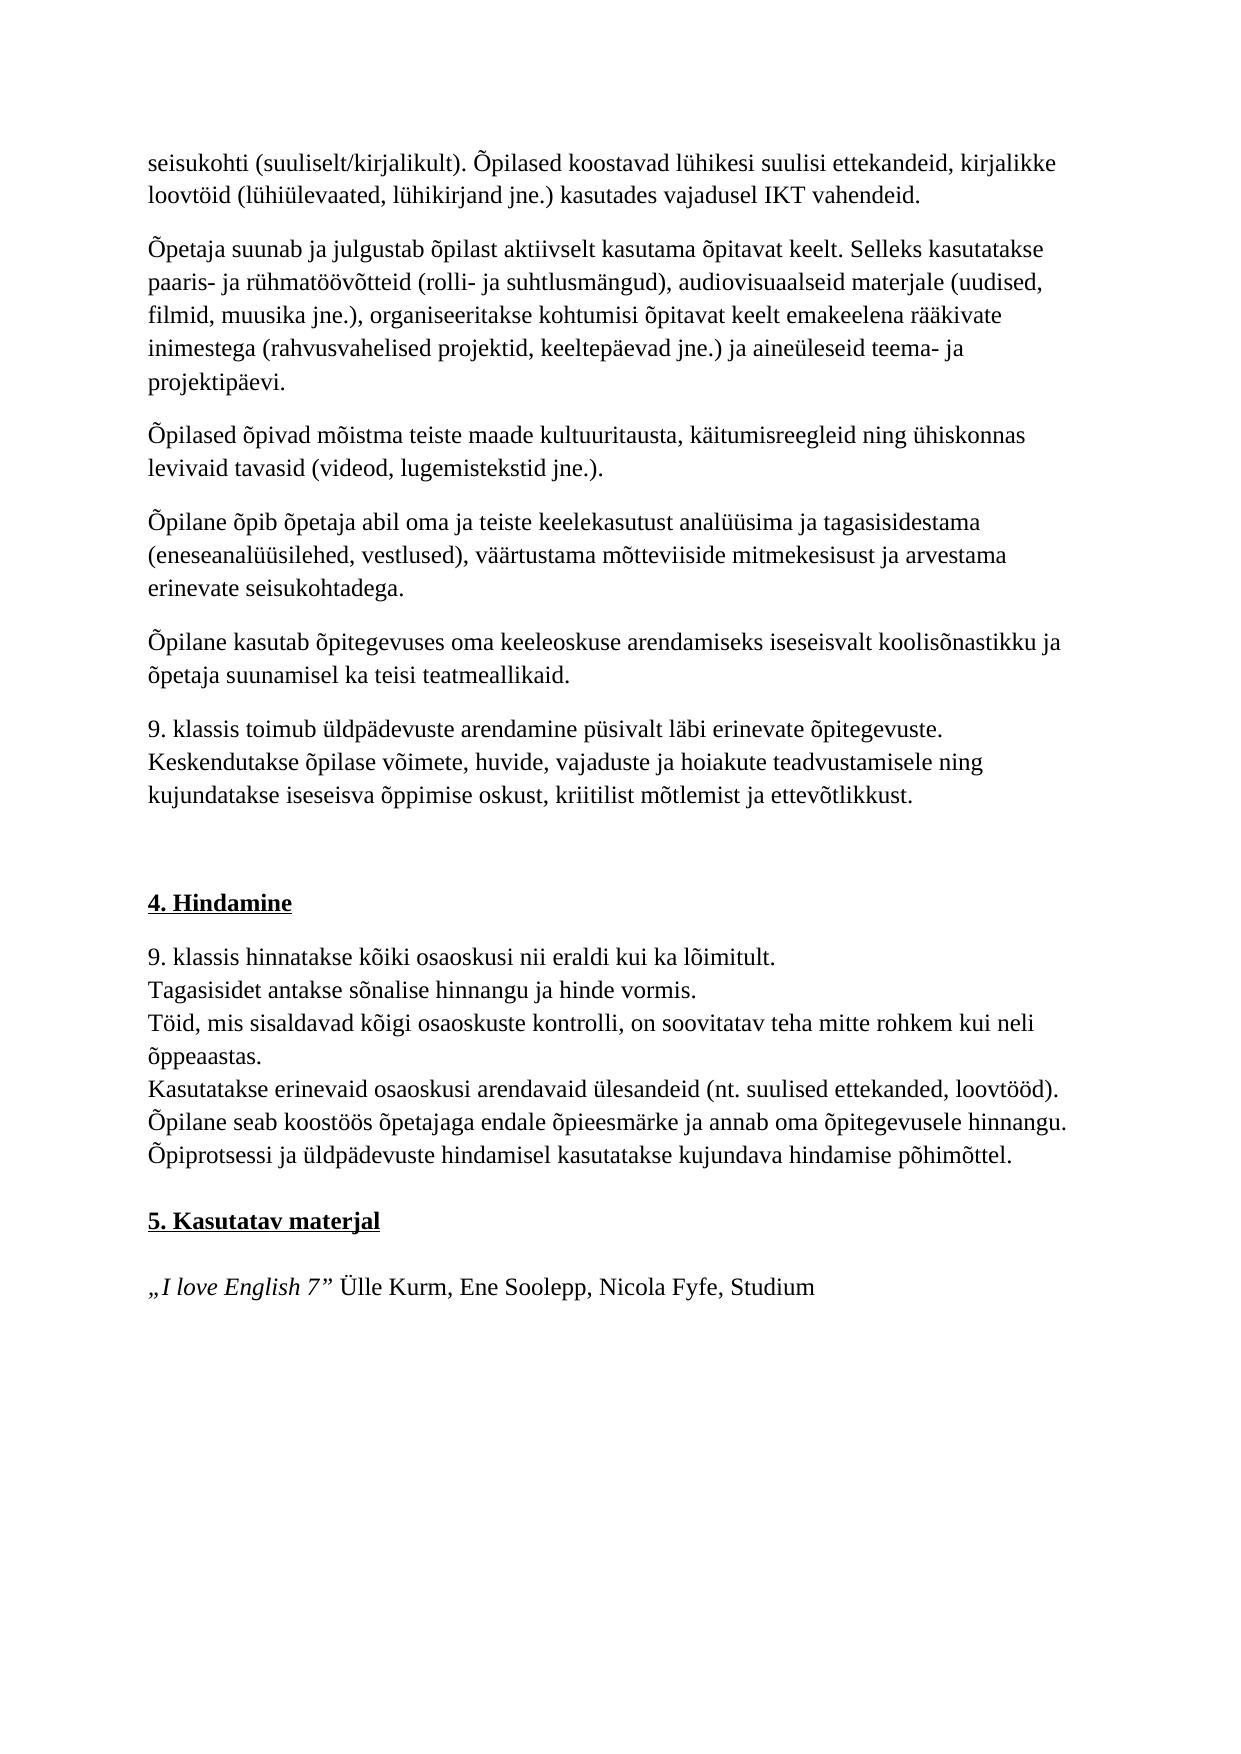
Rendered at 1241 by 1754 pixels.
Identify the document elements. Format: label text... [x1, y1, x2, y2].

text 9. klassis hinnatakse kõiki osaoskusi nii eraldi kui ka lõimitult. [148, 942, 1093, 970]
text Töid, mis sisaldavad kõigi osaoskuste kontrolli, on soovitatav teha mitte rohkem kui neli õppeaastas. [148, 1008, 1093, 1069]
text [148, 148, 1093, 209]
text Tagasisidet antakse sõnalise hinnangu ja hinde vormis. [148, 975, 1093, 1003]
text Õpiprotsessi ja üldpädevuste hindamisel kasutatakse kujundava hindamise põhimõttel. [148, 1140, 1093, 1168]
text Õpilane seab koostöös õpetajaga endale õpieesmärke ja annab oma õpitegevusele hinnangu. [148, 1107, 1093, 1136]
text 4. Hindamine [148, 888, 1093, 917]
text Õpilane õpib õpetaja abil oma ja teiste keelekasutust analüüsima ja tagasisidestama (eneseanalüüsilehed, vestlused), väärtustama mõtteviiside mitmekesisust ja arvestama erinevate seisukohtadega. [148, 507, 1093, 602]
text Kasutatakse erinevaid osaoskusi arendavaid ülesandeid (nt. suulised ettekanded, loovtööd). [148, 1074, 1093, 1102]
text Õpilased õpivad mõistma teiste maade kultuuritausta, käitumisreegleid ning ühiskonnas levivaid tavasid (videod, lugemistekstid jne.). [148, 420, 1093, 482]
text 9. klassis toimub üldpädevuste arendamine püsivalt läbi erinevate õpitegevuste. Keskendutakse õpilase võimete, huvide, vajaduste ja hoiakute teadvustamisele ning kujundatakse iseseisva õppimise oskust, kriitilist mõtlemist ja ettevõtlikkust. [148, 714, 1093, 809]
text 5. Kasutatav materjal [148, 1206, 1093, 1234]
text Õpetaja suunab ja julgustab õpilast aktiivselt kasutama õpitavat keelt. Selleks kasutatakse paaris- ja rühmatöövõtteid (rolli- ja suhtlusmängud), audiovisuaalseid materjale (uudised, filmid, muusika jne.), organiseeritakse kohtumisi õpitavat keelt emakeelena rääkivate inimestega (rahvusvahelised projektid, keeltepäevad jne.) ja aineüleseid teema- ja projektipäevi. [148, 234, 1093, 395]
text „I love English 7” Ülle Kurm, Ene Soolepp, Nicola Fyfe, Studium [148, 1272, 1093, 1301]
text Õpilane kasutab õpitegevuses oma keeleoskuse arendamiseks iseseisvalt koolisõnastikku ja õpetaja suunamisel ka teisi teatmeallikaid. [148, 627, 1093, 689]
